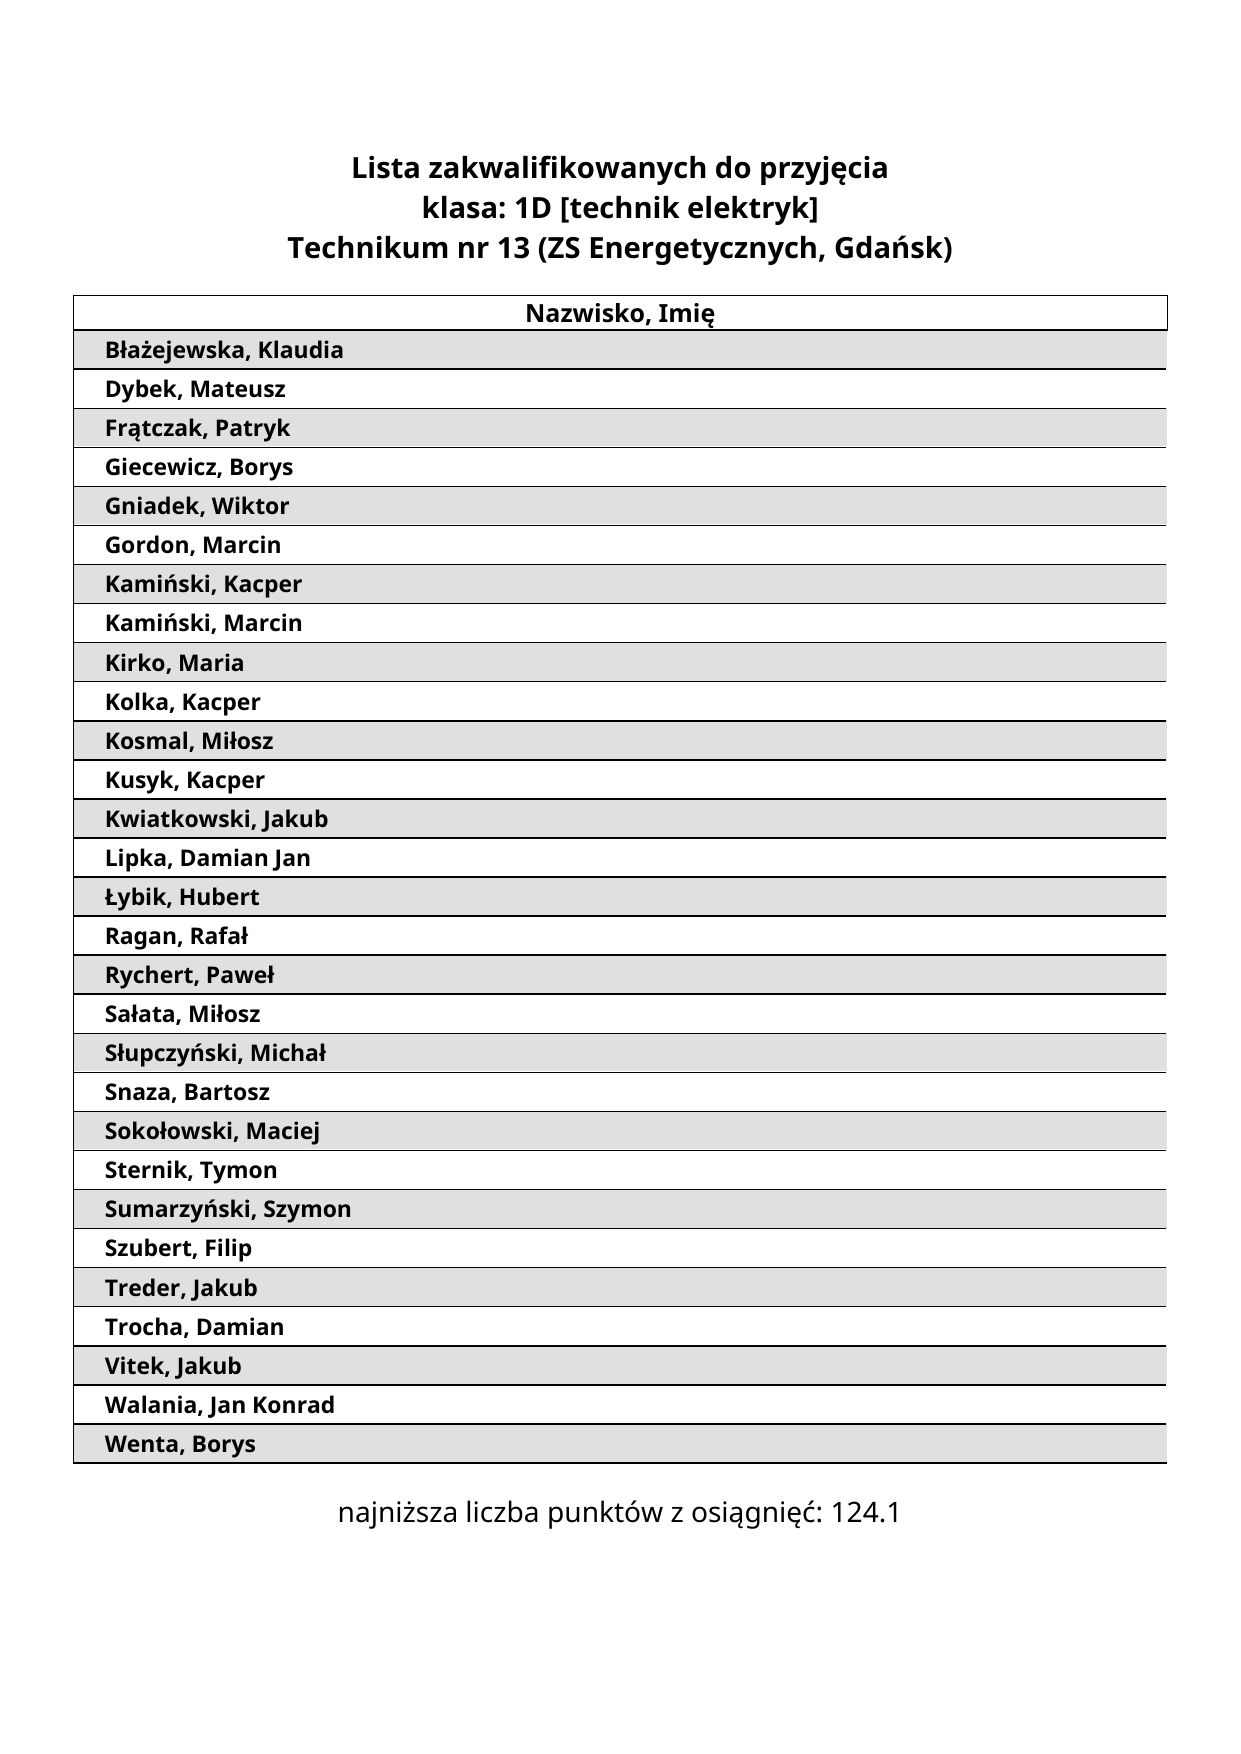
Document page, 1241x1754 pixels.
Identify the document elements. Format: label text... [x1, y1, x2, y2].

table_cell Ragan, Rafał [74, 915, 1167, 954]
table_cell Treder, Jakub [74, 1267, 1167, 1306]
table_cell Frątczak, Patryk [74, 408, 1167, 446]
table_header Nazwisko, Imię [74, 296, 1167, 329]
table_cell Walania, Jan Konrad [74, 1384, 1167, 1423]
table_cell Szubert, Filip [74, 1228, 1167, 1267]
table_cell Sternik, Tymon [74, 1150, 1167, 1189]
table_cell Lipka, Damian Jan [74, 837, 1167, 876]
table_cell Sokołowski, Maciej [74, 1111, 1167, 1149]
table_cell Gordon, Marcin [74, 525, 1167, 564]
table_cell Snaza, Bartosz [74, 1071, 1167, 1111]
table_cell Kosmal, Miłosz [74, 720, 1167, 759]
table_cell Giecewicz, Borys [74, 446, 1167, 486]
table_cell Błażejewska, Klaudia [74, 331, 1167, 368]
table_cell Dybek, Mateusz [74, 368, 1167, 407]
table_cell Rychert, Paweł [74, 954, 1167, 993]
table_cell Łybik, Hubert [74, 876, 1167, 915]
table_cell Kwiatkowski, Jakub [74, 798, 1167, 837]
table_cell Kamiński, Marcin [74, 603, 1167, 642]
table_cell Wenta, Borys [74, 1423, 1167, 1462]
text najniższa liczba punktów z osiągnięć: 124.1 [148, 1492, 1093, 1531]
table_cell Słupczyński, Michał [74, 1033, 1167, 1071]
table_cell Kolka, Kacper [74, 681, 1167, 720]
table_cell Gniadek, Wiktor [74, 486, 1167, 524]
table_cell Trocha, Damian [74, 1306, 1167, 1345]
table_cell Sumarzyński, Szymon [74, 1189, 1167, 1228]
text Lista zakwalifikowanych do przyjęcia klasa: 1D [technik elektryk] Technikum nr 13 (ZS Energetycznych, Gdańsk) [148, 148, 1093, 295]
table_cell Vitek, Jakub [74, 1345, 1167, 1384]
table_cell Kirko, Maria [74, 642, 1167, 681]
table_cell Sałata, Miłosz [74, 993, 1167, 1032]
table_cell Kusyk, Kacper [74, 759, 1167, 798]
table_cell Kamiński, Kacper [74, 564, 1167, 603]
